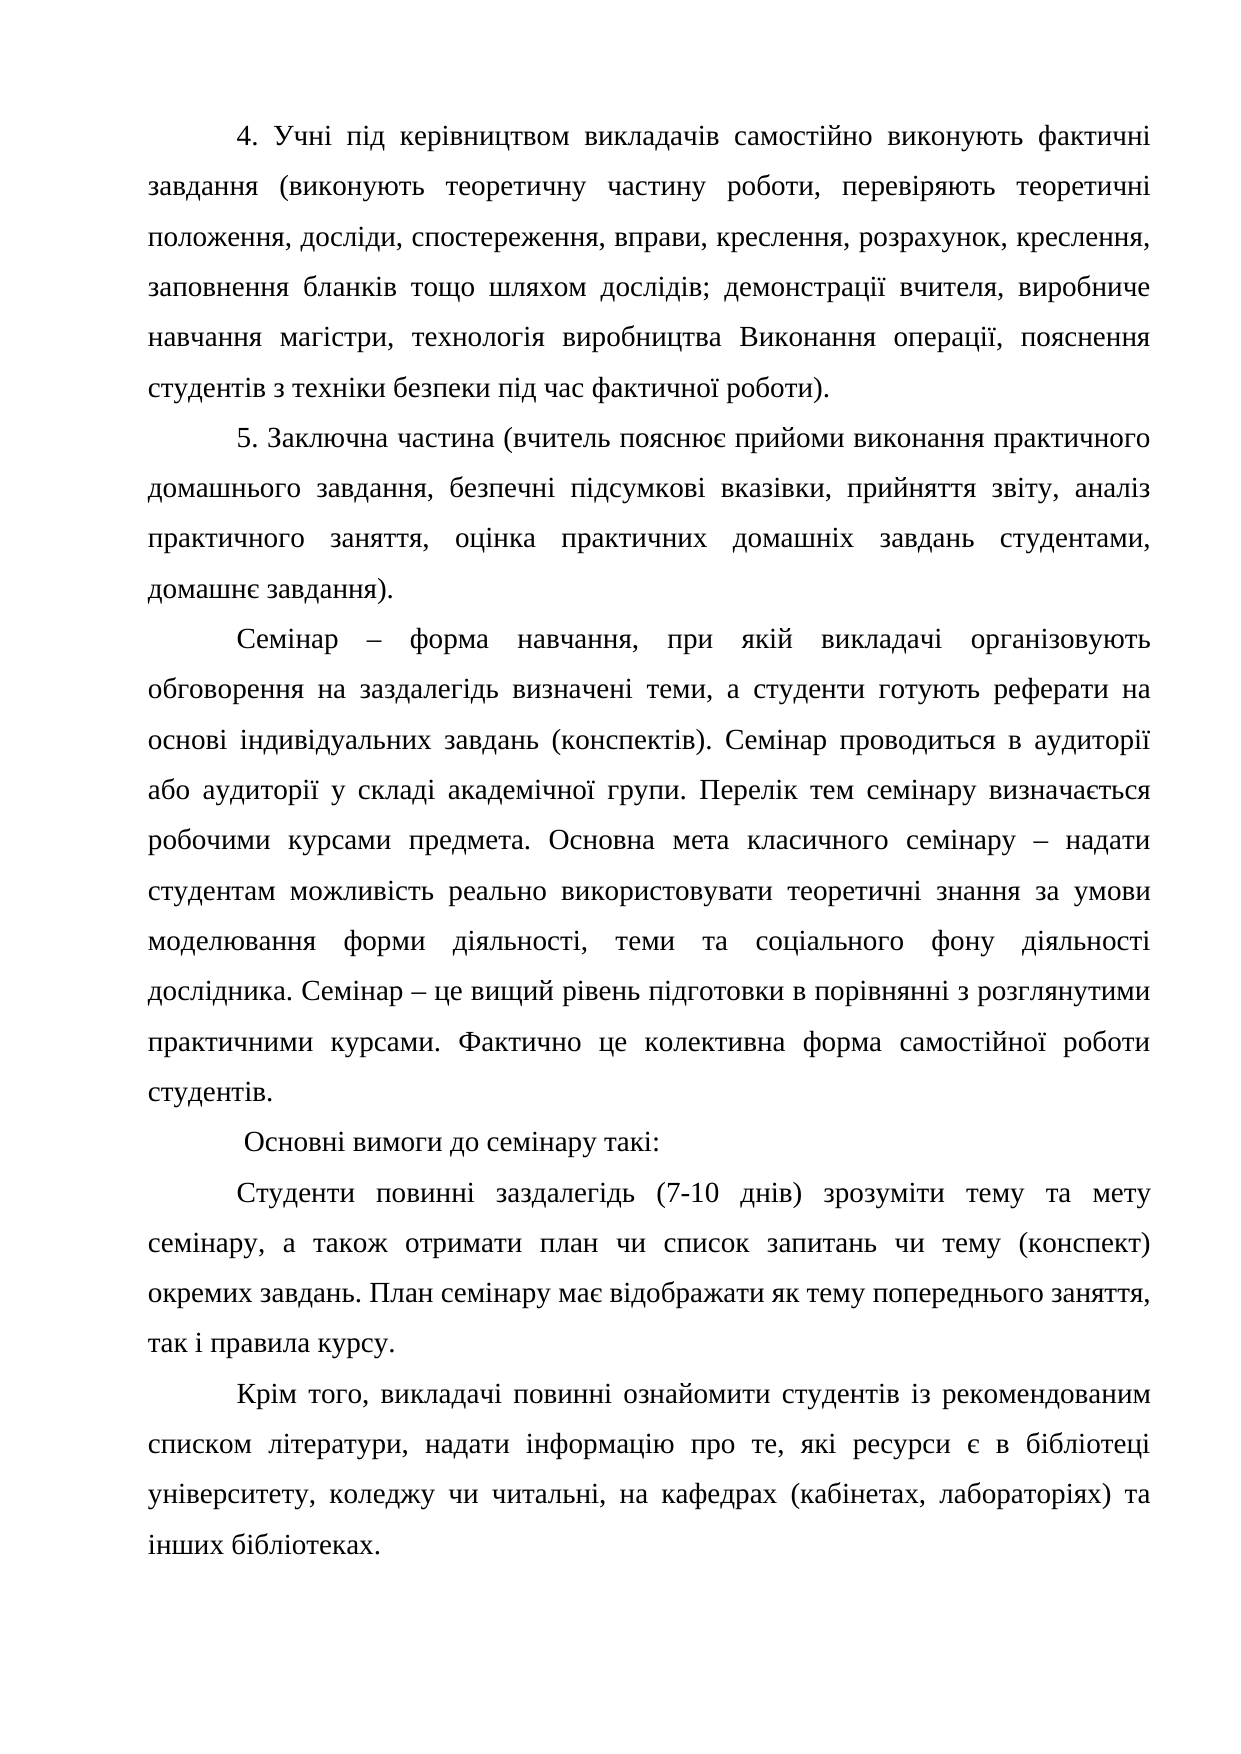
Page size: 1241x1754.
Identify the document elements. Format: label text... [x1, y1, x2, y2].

text 5. Заключна частина (вчитель пояснює прийоми виконання практичного домашнього завдання, безпечні підсумкові вказівки, прийняття звіту, аналіз практичного заняття, оцінка практичних домашніх завдань студентами, домашнє завдання). [148, 420, 1152, 604]
text Основні вимоги до семінару такі: [148, 1124, 1152, 1158]
text Крім того, викладачі повинні ознайомити студентів із рекомендованим списком літератури, надати інформацію про те, які ресурси є в бібліотеці університету, коледжу чи читальні, на кафедрах (кабінетах, лабораторіях) та інших бібліотеках. [148, 1376, 1152, 1560]
text 4. Учні під керівництвом викладачів самостійно виконують фактичні завдання (виконують теоретичну частину роботи, перевіряють теоретичні положення, досліди, спостереження, вправи, креслення, розрахунок, креслення, заповнення бланків тощо шляхом дослідів; демонстрації вчителя, виробниче навчання магістри, технологія виробництва Виконання операції, пояснення студентів з техніки безпеки під час фактичної роботи). [148, 118, 1152, 403]
text Семінар – форма навчання, при якій викладачі організовують обговорення на заздалегідь визначені теми, а студенти готують реферати на основі індивідуальних завдань (конспектів). Семінар проводиться в аудиторії або аудиторії у складі академічної групи. Перелік тем семінару визначається робочими курсами предмета. Основна мета класичного семінару – надати студентам можливість реально використовувати теоретичні знання за умови моделювання форми діяльності, теми та соціального фону діяльності дослідника. Семінар – це вищий рівень підготовки в порівнянні з розглянутими практичними курсами. Фактично це колективна форма самостійної роботи студентів. [148, 621, 1152, 1108]
text Студенти повинні заздалегідь (7-10 днів) зрозуміти тему та мету семінару, а також отримати план чи список запитань чи тему (конспект) окремих завдань. План семінару має відображати як тему попереднього заняття, так і правила курсу. [148, 1175, 1152, 1359]
